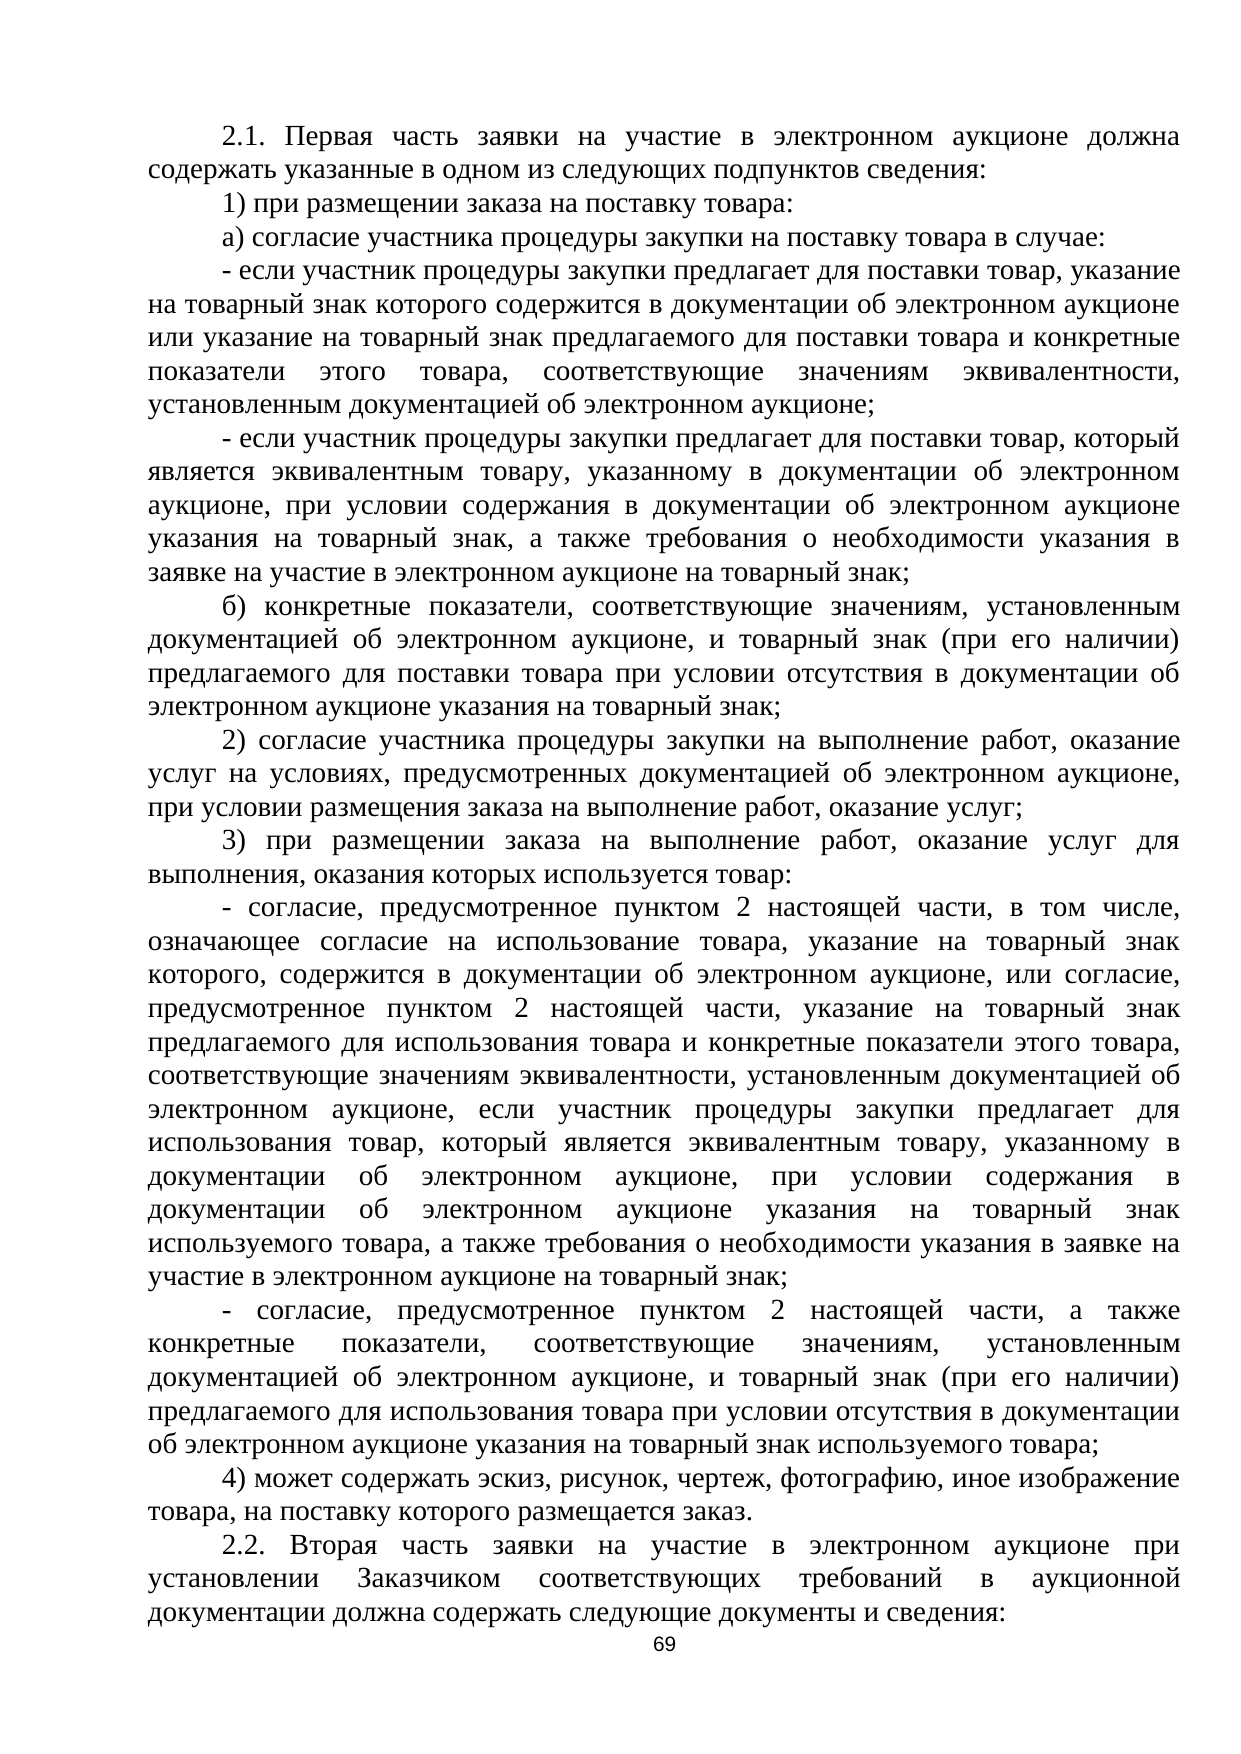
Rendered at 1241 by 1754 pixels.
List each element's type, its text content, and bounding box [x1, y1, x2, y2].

text 3) при размещении заказа на выполнение работ, оказание услуг для выполнения, оказания которых используется товар: [148, 822, 1181, 889]
text 2.2. Вторая часть заявки на участие в электронном аукционе при установлении Заказчиком соответствующих требований в аукционной документации должна содержать следующие документы и сведения: [148, 1527, 1181, 1627]
text - согласие, предусмотренное пунктом 2 настоящей части, в том числе, означающее согласие на использование товара, указание на товарный знак которого, содержится в документации об электронном аукционе, или согласие, предусмотренное пунктом 2 настоящей части, указание на товарный знак предлагаемого для использования товара и конкретные показатели этого товара, соответствующие значениям эквивалентности, установленным документацией об электронном аукционе, если участник процедуры закупки предлагает для использования товар, который является эквивалентным товару, указанному в документации об электронном аукционе, при условии содержания в документации об электронном аукционе указания на товарный знак используемого товара, а также требования о необходимости указания в заявке на участие в электронном аукционе на товарный знак; [148, 889, 1181, 1292]
text б) конкретные показатели, соответствующие значениям, установленным документацией об электронном аукционе, и товарный знак (при его наличии) предлагаемого для поставки товара при условии отсутствия в документации об электронном аукционе указания на товарный знак; [148, 588, 1181, 722]
text 2) согласие участника процедуры закупки на выполнение работ, оказание услуг на условиях, предусмотренных документацией об электронном аукционе, при условии размещения заказа на выполнение работ, оказание услуг; [148, 722, 1181, 822]
text - если участник процедуры закупки предлагает для поставки товар, указание на товарный знак которого содержится в документации об электронном аукционе или указание на товарный знак предлагаемого для поставки товара и конкретные показатели этого товара, соответствующие значениям эквивалентности, установленным документацией об электронном аукционе; [148, 252, 1181, 420]
text а) согласие участника процедуры закупки на поставку товара в случае: [148, 219, 1181, 252]
text 1) при размещении заказа на поставку товара: [148, 185, 1181, 219]
text - если участник процедуры закупки предлагает для поставки товар, который является эквивалентным товару, указанному в документации об электронном аукционе, при условии содержания в документации об электронном аукционе указания на товарный знак, а также требования о необходимости указания в заявке на участие в электронном аукционе на товарный знак; [148, 420, 1181, 588]
text 4) может содержать эскиз, рисунок, чертеж, фотографию, иное изображение товара, на поставку которого размещается заказ. [148, 1460, 1181, 1527]
text - согласие, предусмотренное пунктом 2 настоящей части, а также конкретные показатели, соответствующие значениям, установленным документацией об электронном аукционе, и товарный знак (при его наличии) предлагаемого для использования товара при условии отсутствия в документации об электронном аукционе указания на товарный знак используемого товара; [148, 1292, 1181, 1460]
text 2.1. Первая часть заявки на участие в электронном аукционе должна содержать указанные в одном из следующих подпунктов сведения: [148, 118, 1181, 185]
